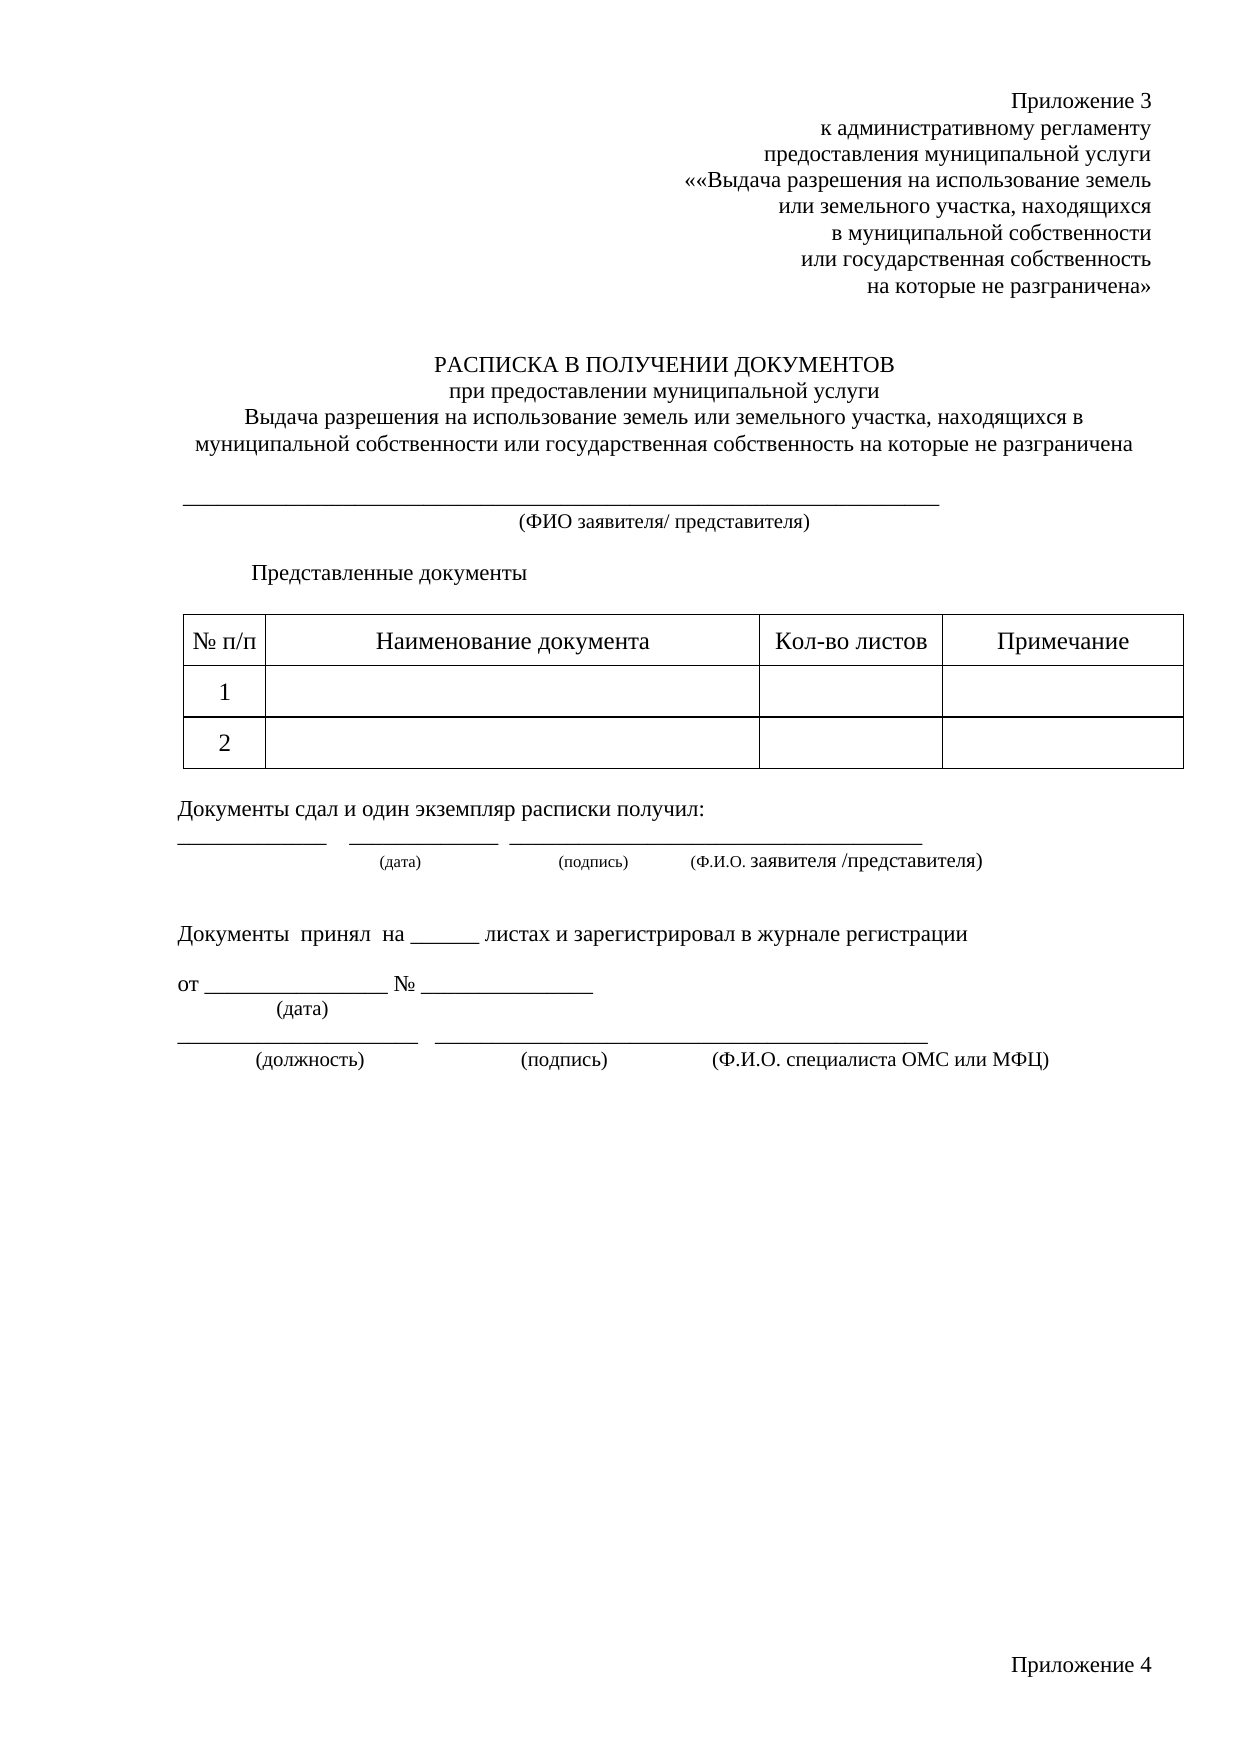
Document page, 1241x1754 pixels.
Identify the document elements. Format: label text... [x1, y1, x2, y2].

table_cell 1 [184, 666, 265, 716]
table_header Примечание [943, 615, 1183, 665]
text ««Выдача разрешения на использование земель [177, 166, 1152, 193]
text в муниципальной собственности [177, 219, 1152, 245]
text _____________ _____________ ____________________________________ [177, 821, 1152, 848]
text РАСПИСКА В ПОЛУЧЕНИИ ДОКУМЕНТОВ [177, 351, 1152, 377]
table_cell [943, 718, 1183, 767]
text Представленные документы [177, 559, 1152, 586]
text Приложение 3 [177, 87, 1152, 113]
table_header № п/п [184, 615, 265, 665]
text или земельного участка, находящихся [177, 193, 1152, 219]
table_cell 2 [184, 718, 265, 767]
text Документы сдал и один экземпляр расписки получил: [177, 795, 1152, 821]
text (дата) (подпись) (Ф.И.О. заявителя /представителя) [177, 848, 1152, 872]
text Приложение 4 [177, 1651, 1152, 1677]
text (должность) (подпись) (Ф.И.О. специалиста ОМС или МФЦ) [177, 1047, 1152, 1071]
text (ФИО заявителя/ представителя) [177, 509, 1152, 533]
table_header Кол-во листов [760, 615, 942, 665]
table_cell [760, 718, 942, 767]
text _____________________ ___________________________________________ [177, 1020, 1152, 1047]
table_cell [266, 718, 759, 767]
table_cell [943, 666, 1183, 716]
text __________________________________________________________________ [177, 482, 1152, 509]
text к административному регламенту [177, 113, 1152, 140]
text Выдача разрешения на использование земель или земельного участка, находящихся в муниципальной собственности или государственная собственность на которые не разграничена [177, 403, 1152, 456]
text при предоставлении муниципальной услуги [177, 377, 1152, 403]
text Документы принял на ______ листах и зарегистрировал в журнале регистрации [177, 919, 1152, 946]
text от ________________ № _______________ [177, 970, 1152, 996]
text на которые не разграничена» [177, 272, 1152, 298]
table_cell [760, 666, 942, 716]
text или государственная собственность [177, 245, 1152, 272]
table_cell [266, 666, 759, 716]
text (дата) [177, 996, 1152, 1020]
table_header Наименование документа [266, 615, 759, 665]
text предоставления муниципальной услуги [177, 140, 1152, 166]
